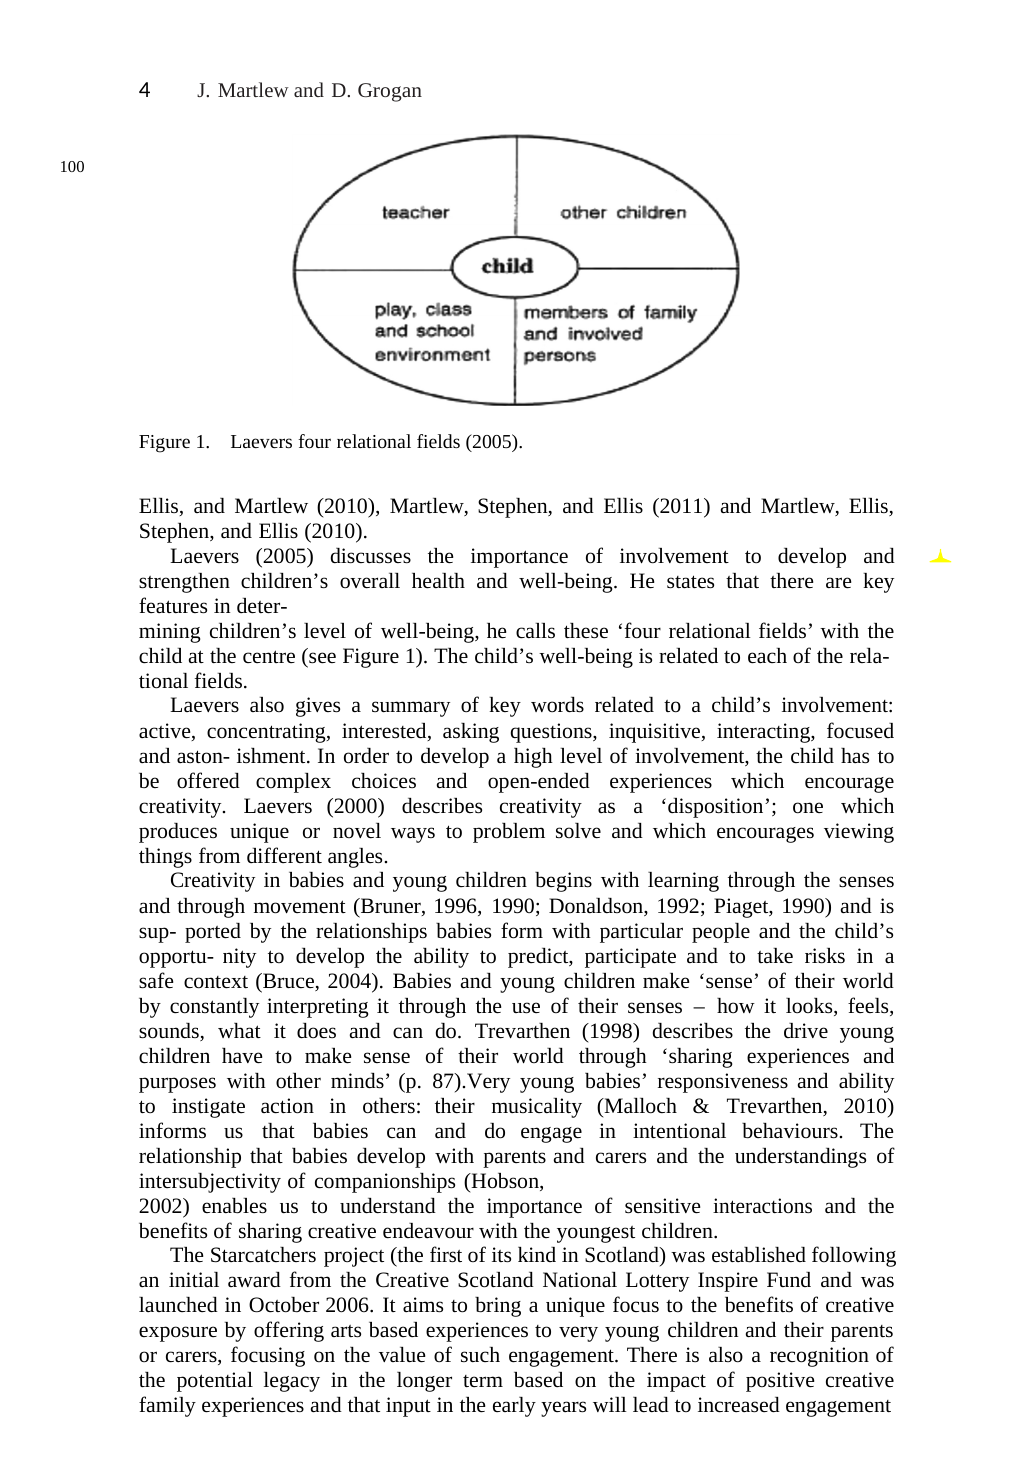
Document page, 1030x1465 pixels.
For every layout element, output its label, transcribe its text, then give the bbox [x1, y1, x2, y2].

text 100 [59, 157, 91, 176]
text mining children’s level of well-being, he calls these ‘four relational fields’ with the child at the centre (see Figure 1). The child’s well-being is related to each of the rela- [139, 618, 894, 668]
text tional fields. [139, 668, 252, 693]
text Laevers (2005) discusses the importance of involvement to develop and strengthen children’s overall health and well-being. He states that there are key features in deter- [139, 543, 895, 618]
text an initial award from the Creative Scotland National Lottery Inspire Fund and was launched in October 2006. It aims to bring a unique focus to the benefits of creative exposure by offering arts based experiences to very young children and their parents or carers, focusing on the value of such engagement. There is also a recognition of the potential legacy in the longer term based on the impact of positive creative family experiences and that input in the early years will lead to increased engagement [139, 1268, 894, 1418]
text Ellis, and Martlew (2010), Martlew, Stephen, and Ellis (2011) and Martlew, Ellis, Stephen, and Ellis (2010). [139, 493, 894, 543]
picture [292, 134, 740, 406]
text 2002) enables us to understand the importance of sensitive interactions and the benefits of sharing creative endeavour with the youngest children. [139, 1193, 894, 1243]
text Figure 1. Laevers four relational fields (2005). [139, 430, 964, 453]
text Creativity in babies and young children begins with learning through the senses and through movement (Bruner, 1996, 1990; Donaldson, 1992; Piaget, 1990) and is sup- ported by the relationships babies form with particular people and the child’s opportu- nity to develop the ability to predict, participate and to take risks in a safe context (Bruce, 2004). Babies and young children make ‘sense’ of their world by constantly interpreting it through the use of their senses – how it looks, feels, sounds, what it does and can do. Trevarthen (1998) describes the drive young children have to make sense of their world through ‘sharing experiences and purposes with other minds’ (p. 87).Very young babies’ responsiveness and ability to instigate action in others: their musicality (Malloch & Trevarthen, 2010) informs us that babies can and do engage in intentional behaviours. The relationship that babies develop with parents and carers and the understandings of intersubjectivity of companionships (Hobson, [139, 868, 895, 1193]
text The Starcatchers project (the first of its kind in Scotland) was established following [170, 1243, 896, 1268]
text Laevers also gives a summary of key words related to a child’s involvement: active, concentrating, interested, asking questions, inquisitive, interacting, focused and aston- ishment. In order to develop a high level of involvement, the child has to be offered complex choices and open-ended experiences which encourage creativity. Laevers (2000) describes creativity as a ‘disposition’; one which produces unique or novel ways to problem solve and which encourages viewing things from different angles. [139, 693, 895, 868]
